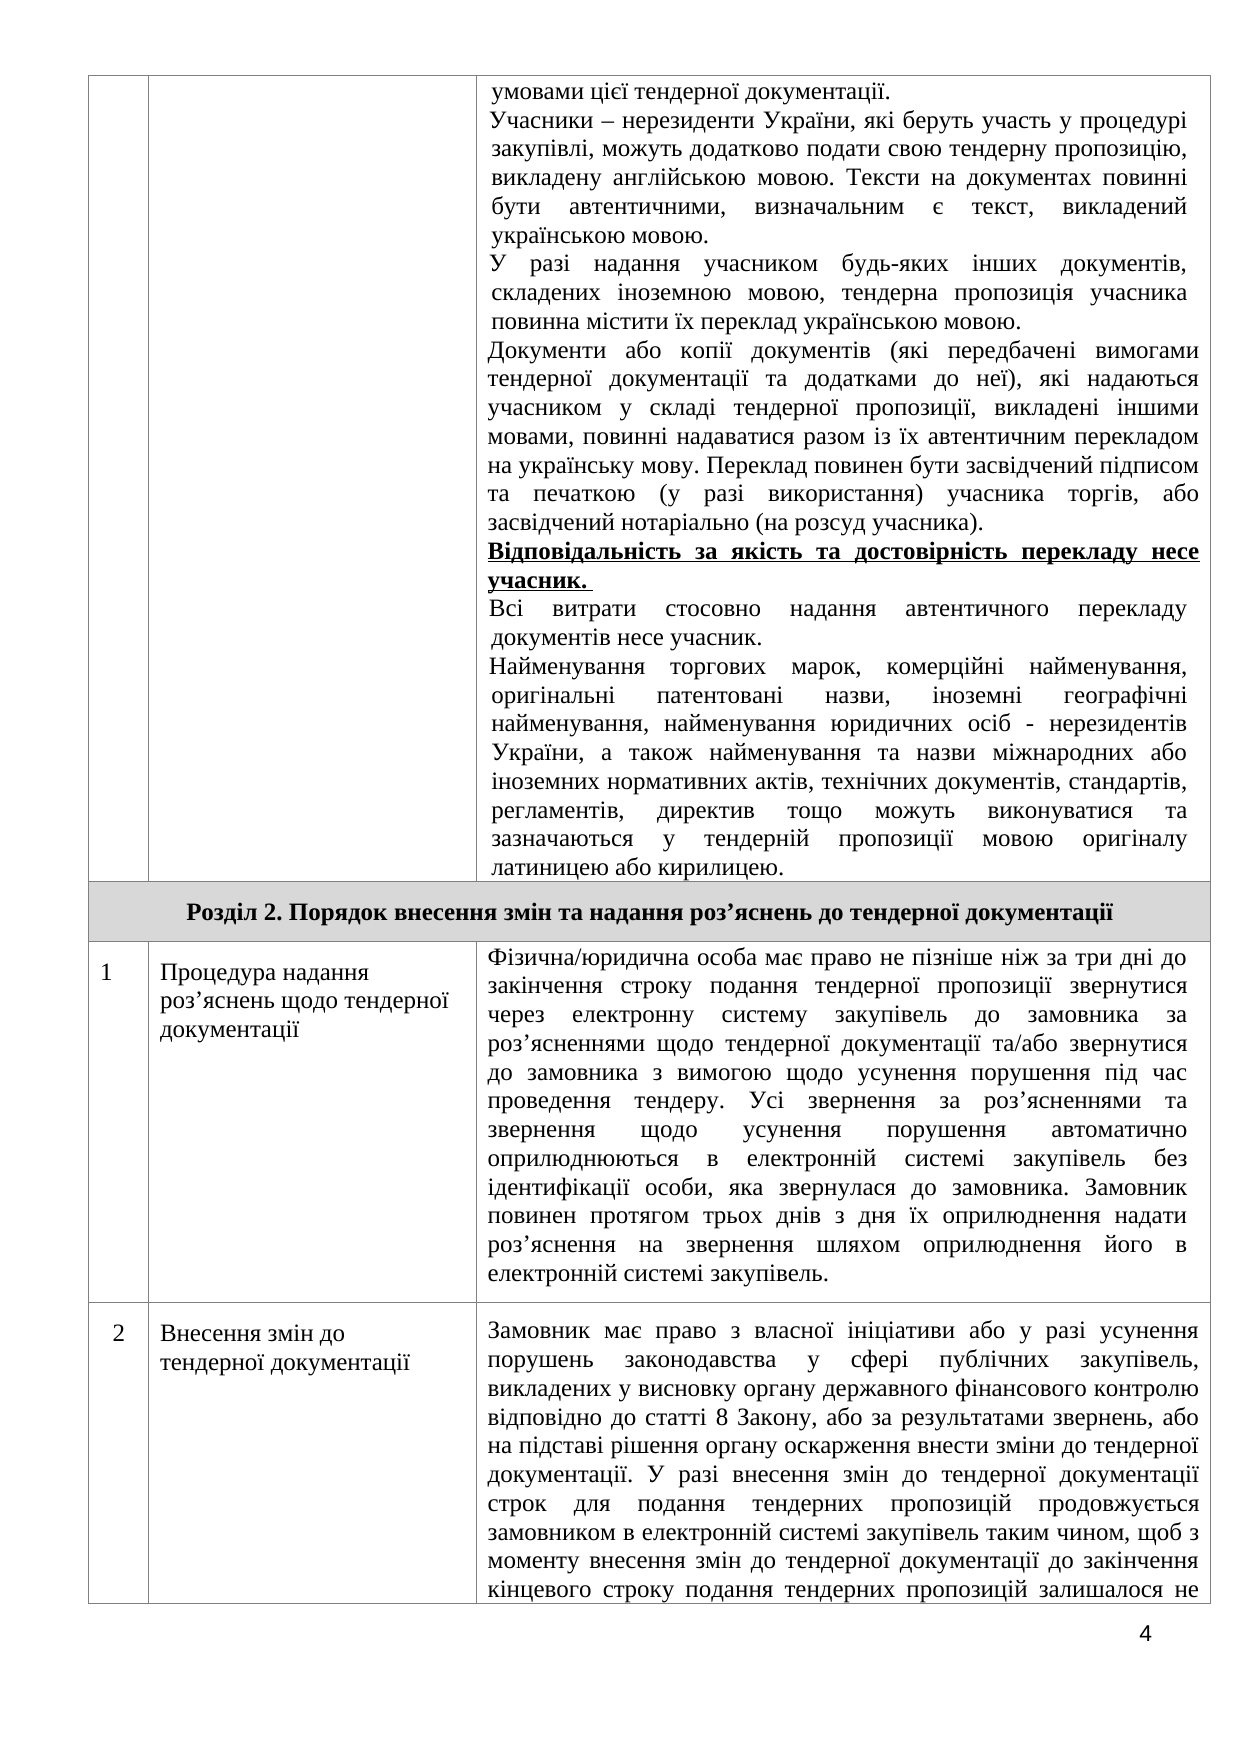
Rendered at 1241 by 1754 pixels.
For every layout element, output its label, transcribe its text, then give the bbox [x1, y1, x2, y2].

table_cell 7 [89, 76, 148, 881]
table_cell Фізична/юридична особа має право не пізніше ніж за три дні до закінчення строку подання тендерної пропозиції звернутися через електронну систему закупівель до замовника за роз’ясненнями щодо тендерної документації та/або звернутися до замовника з вимогою щодо усунення порушення під час проведення тендеру. Усі звернення за роз’ясненнями та звернення щодо усунення порушення автоматично оприлюднюються в електронній системі закупівель без ідентифікації особи, яка звернулася до замовника. Замовник повинен протягом трьох днів з дня їх оприлюднення надати роз’яснення на звернення шляхом оприлюднення його в електронній системі закупівель. [477, 942, 1210, 1302]
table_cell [149, 76, 476, 881]
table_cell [477, 1303, 1210, 1603]
table_cell 1 [89, 942, 148, 1302]
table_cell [477, 76, 1210, 881]
table_cell Процедура надання роз’яснень щодо тендерної документації [149, 942, 476, 1302]
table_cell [149, 1303, 476, 1603]
table_cell Розділ 2. Порядок внесення змін та надання роз’яснень до тендерної документації [89, 882, 1210, 941]
table_cell 2 [89, 1303, 148, 1603]
